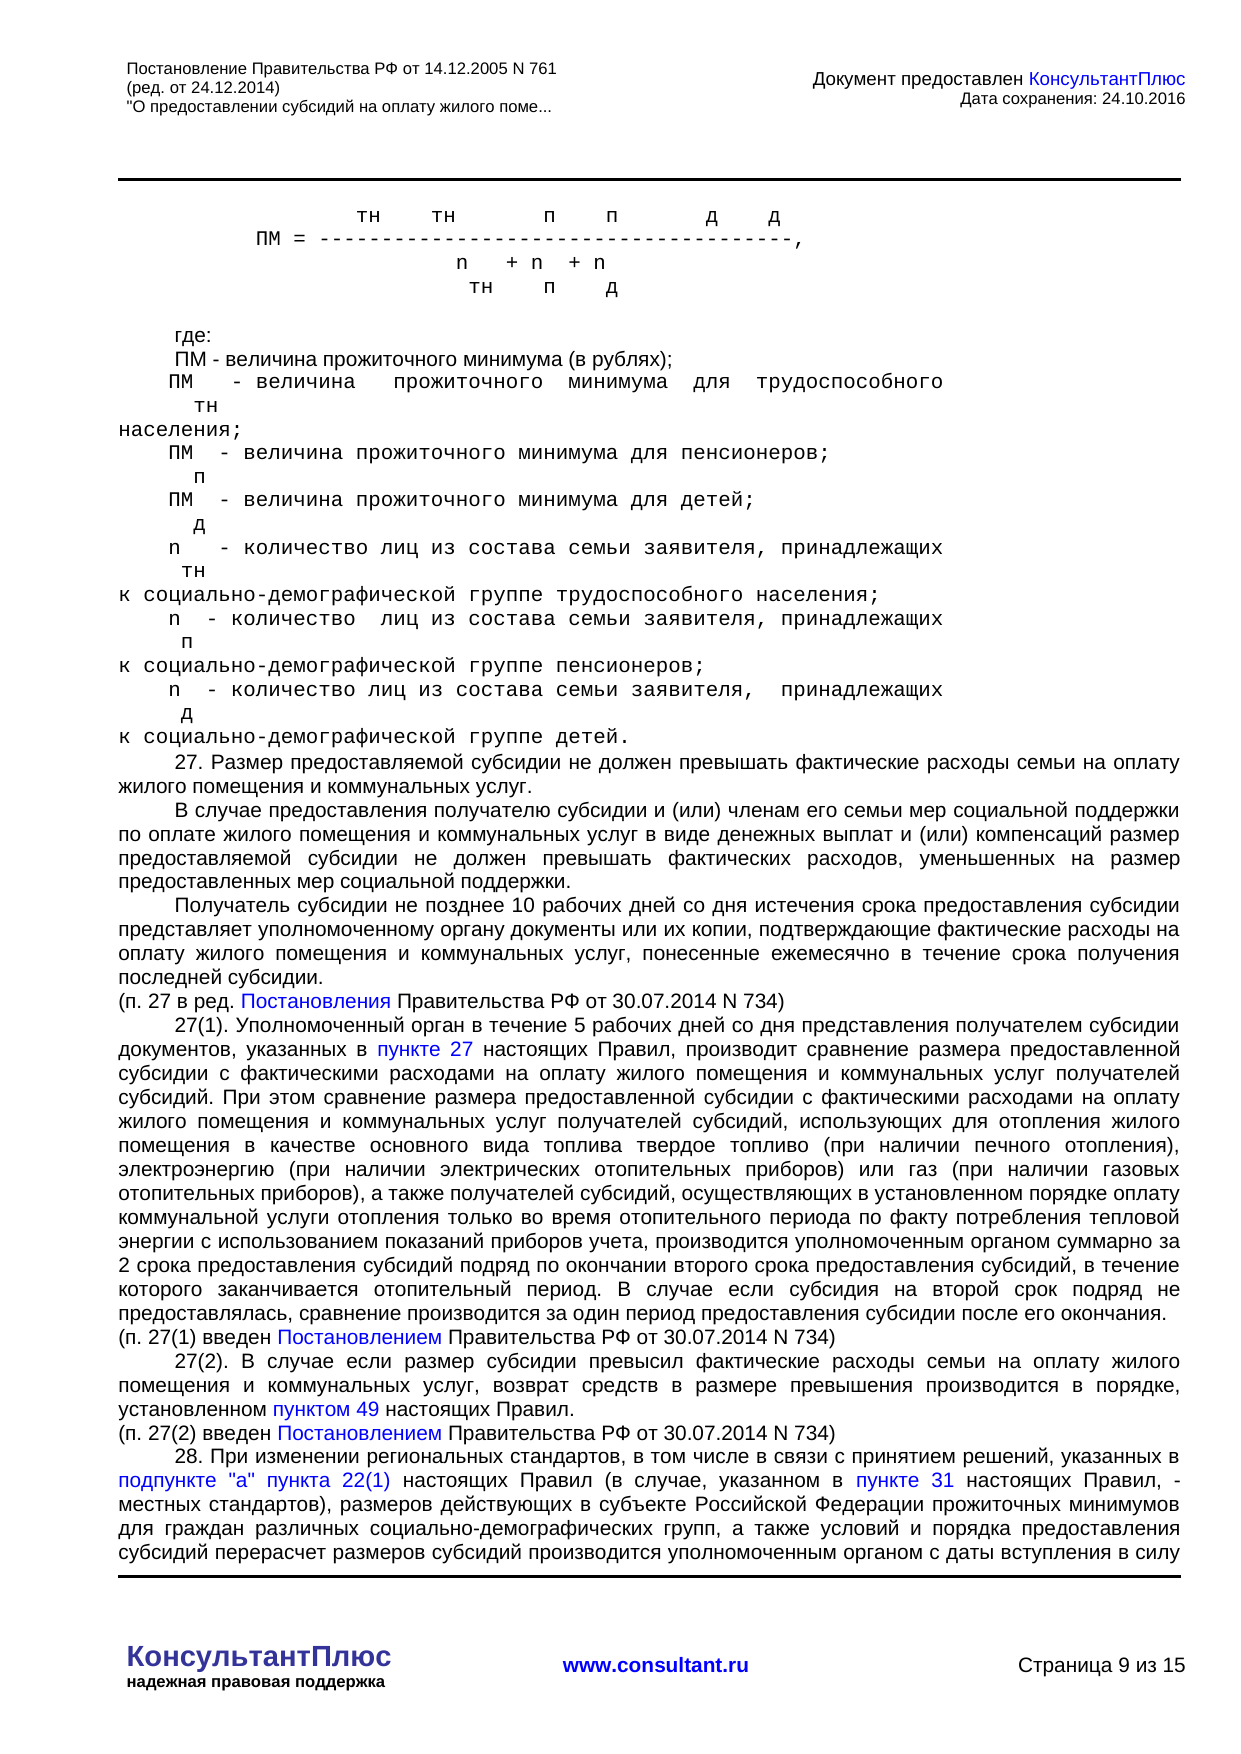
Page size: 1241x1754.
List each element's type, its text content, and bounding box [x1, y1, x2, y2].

text п [118, 631, 1181, 655]
text ПМ - величина прожиточного минимума для трудоспособного [118, 371, 1181, 395]
text (п. 27 в ред. Постановления Правительства РФ от 30.07.2014 N 734) [118, 989, 1181, 1013]
text тн п д [118, 276, 1181, 299]
text тн [118, 560, 1181, 584]
text 27(1). Уполномоченный орган в течение 5 рабочих дней со дня представления получателем субсидии документов, указанных в пункте 27 настоящих Правил, производит сравнение размера предоставленной субсидии с фактическими расходами на оплату жилого помещения и коммунальных услуг получателей субсидий. При этом сравнение размера предоставленной субсидии с фактическими расходами на оплату жилого помещения и коммунальных услуг получателей субсидий, использующих для отопления жилого помещения в качестве основного вида топлива твердое топливо (при наличии печного отопления), электроэнергию (при наличии электрических отопительных приборов) или газ (при наличии газовых отопительных приборов), а также получателей субсидий, осуществляющих в установленном порядке оплату коммунальной услуги отопления только во время отопительного периода по факту потребления тепловой энергии с использованием показаний приборов учета, производится уполномоченным органом суммарно за 2 срока предоставления субсидий подряд по окончании второго срока предоставления субсидий, в течение которого заканчивается отопительный период. В случае если субсидия на второй срок подряд не предоставлялась, сравнение производится за один период предоставления субсидии после его окончания. [118, 1013, 1181, 1324]
text В случае предоставления получателю субсидии и (или) членам его семьи мер социальной поддержки по оплате жилого помещения и коммунальных услуг в виде денежных выплат и (или) компенсаций размер предоставляемой субсидии не должен превышать фактических расходов, уменьшенных на размер предоставленных мер социальной поддержки. [118, 797, 1181, 893]
text к социально-демографической группе трудоспособного населения; [118, 584, 1181, 608]
text n - количество лиц из состава семьи заявителя, принадлежащих [118, 679, 1181, 702]
text к социально-демографической группе пенсионеров; [118, 655, 1181, 679]
text ПМ - величина прожиточного минимума для пенсионеров; [118, 442, 1181, 466]
text населения; [118, 418, 1181, 442]
text тн [118, 395, 1181, 418]
text к социально-демографической группе детей. [118, 726, 1181, 749]
text (п. 27(1) введен Постановлением Правительства РФ от 30.07.2014 N 734) [118, 1324, 1181, 1348]
text тн тн п п д д [118, 205, 1181, 228]
text 27(2). В случае если размер субсидии превысил фактические расходы семьи на оплату жилого помещения и коммунальных услуг, возврат средств в размере превышения производится в порядке, установленном пунктом 49 настоящих Правил. [118, 1348, 1181, 1420]
text n - количество лиц из состава семьи заявителя, принадлежащих [118, 608, 1181, 631]
text ПМ = --------------------------------------, [118, 228, 1181, 252]
text д [118, 702, 1181, 726]
text n + n + n [118, 252, 1181, 276]
text (п. 27(2) введен Постановлением Правительства РФ от 30.07.2014 N 734) [118, 1420, 1181, 1444]
text п [118, 466, 1181, 489]
text n - количество лиц из состава семьи заявителя, принадлежащих [118, 537, 1181, 560]
text 27. Размер предоставляемой субсидии не должен превышать фактические расходы семьи на оплату жилого помещения и коммунальных услуг. [118, 749, 1181, 797]
text д [118, 513, 1181, 537]
text ПМ - величина прожиточного минимума для детей; [118, 489, 1181, 513]
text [118, 1444, 1181, 1564]
text ПМ - величина прожиточного минимума (в рублях); [118, 347, 1181, 371]
text где: [118, 323, 1181, 347]
text Получатель субсидии не позднее 10 рабочих дней со дня истечения срока предоставления субсидии представляет уполномоченному органу документы или их копии, подтверждающие фактические расходы на оплату жилого помещения и коммунальных услуг, понесенные ежемесячно в течение срока получения последней субсидии. [118, 893, 1181, 989]
